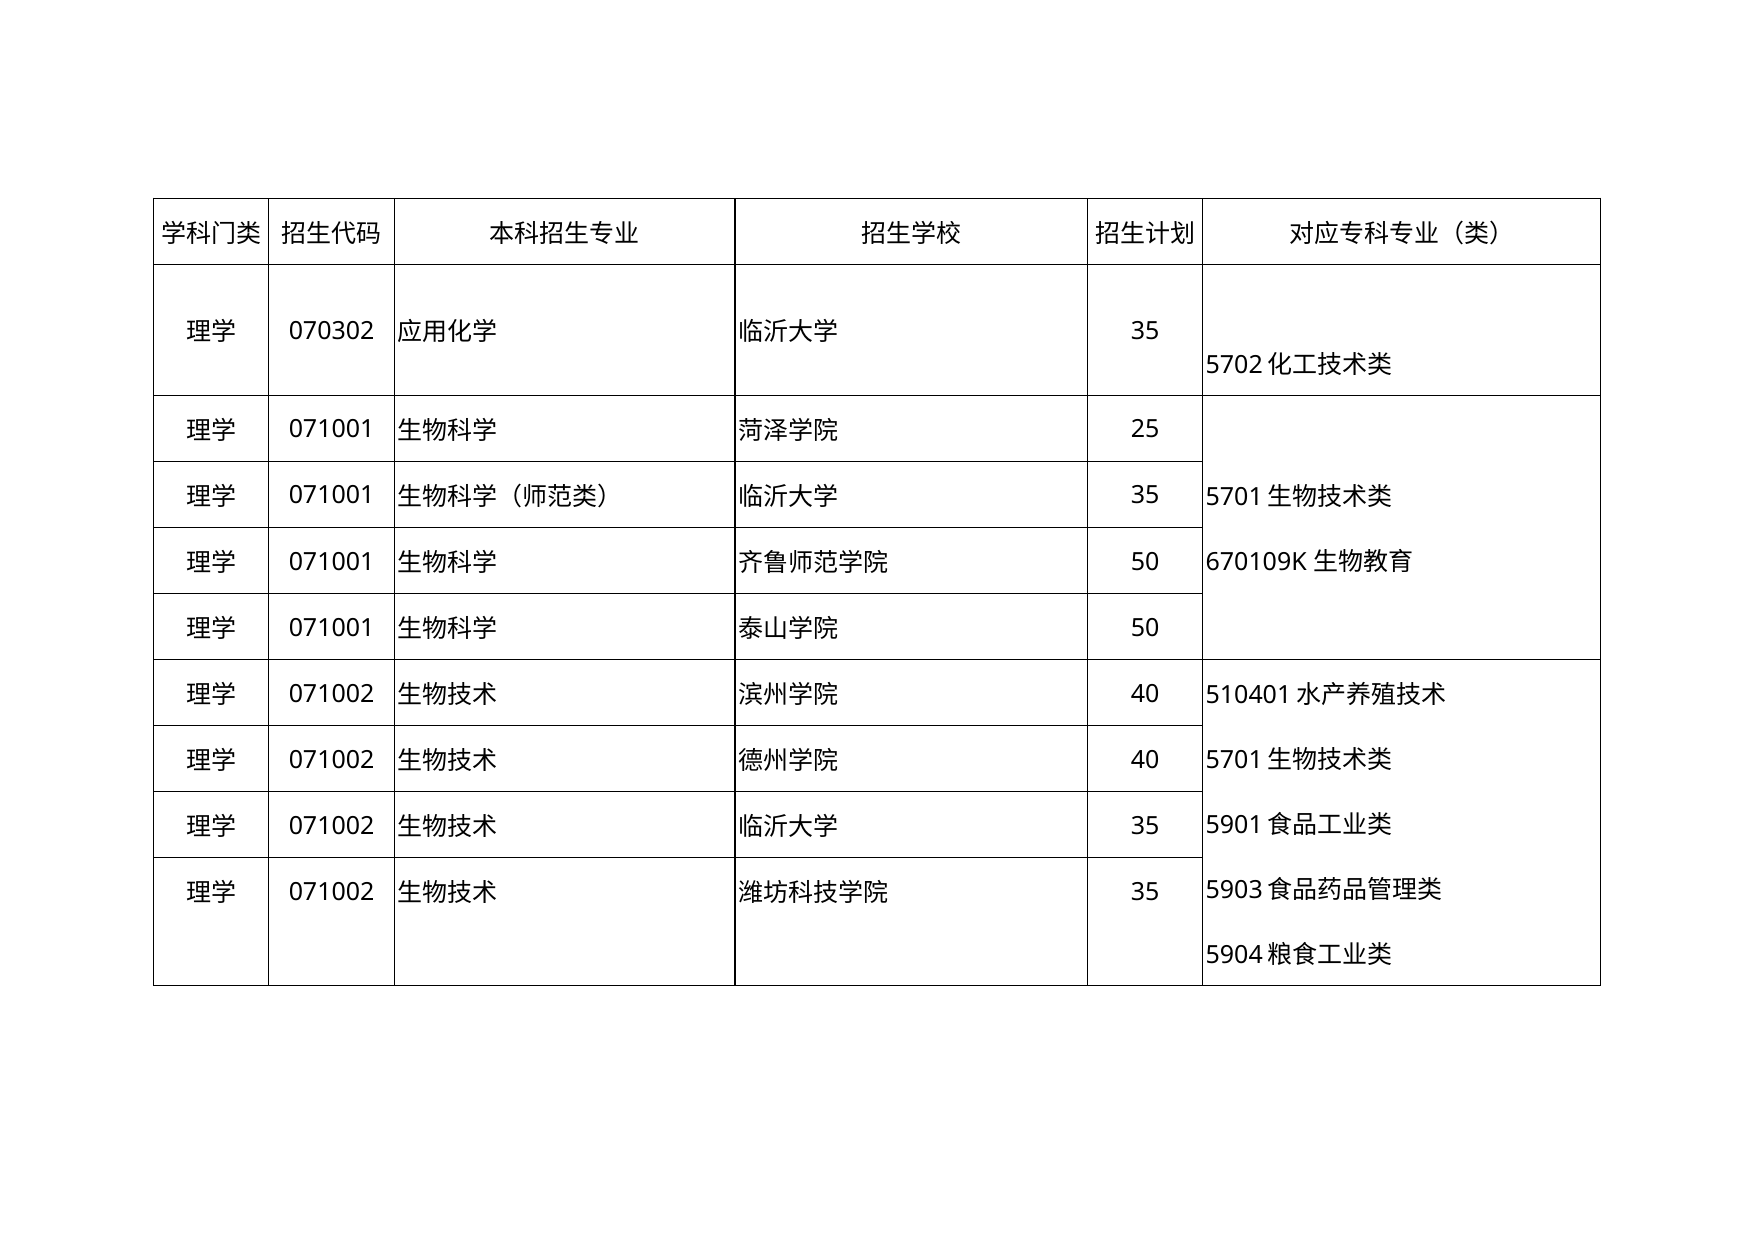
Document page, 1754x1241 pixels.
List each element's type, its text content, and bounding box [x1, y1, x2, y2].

table_header 学科门类 [154, 199, 268, 264]
table_cell 生物科学 [395, 396, 734, 461]
table_cell 理学 [154, 660, 268, 725]
table_cell 510401水产养殖技术 5701生物技术类 5901食品工业类 5903食品药品管理类 5904粮食工业类 5905粮食储检类 5902药品制造类 670109K 生物教育 [1203, 660, 1600, 985]
table_header 对应专科专业（类） [1203, 199, 1600, 264]
table_cell 35 [1088, 792, 1202, 857]
table_cell 菏泽学院 [736, 396, 1087, 461]
table_cell 35 [1088, 265, 1202, 395]
table_header 招生计划 [1088, 199, 1202, 264]
table_cell 理学 [154, 858, 268, 985]
table_cell 泰山学院 [736, 594, 1087, 659]
table_cell 40 [1088, 660, 1202, 725]
table_cell 25 [1088, 396, 1202, 461]
table_cell 40 [1088, 726, 1202, 791]
table_cell 理学 [154, 726, 268, 791]
table_cell 071001 [269, 528, 394, 593]
table_cell 滨州学院 [736, 660, 1087, 725]
table_cell 071001 [269, 396, 394, 461]
table_header 招生学校 [736, 199, 1087, 264]
table_cell 理学 [154, 792, 268, 857]
table_cell 071001 [269, 462, 394, 527]
table_cell 5701生物技术类 670109K 生物教育 [1203, 396, 1600, 659]
table_header 招生代码 [269, 199, 394, 264]
table_cell 齐鲁师范学院 [736, 528, 1087, 593]
table_cell 生物科学 [395, 594, 734, 659]
table_cell 生物科学 [395, 528, 734, 593]
table_cell 应用化学 [395, 265, 734, 395]
table_cell 50 [1088, 528, 1202, 593]
table_cell 生物技术 [395, 858, 734, 985]
table_cell 071002 [269, 792, 394, 857]
table_cell 生物技术 [395, 792, 734, 857]
table_cell 理学 [154, 462, 268, 527]
table_cell 生物科学（师范类） [395, 462, 734, 527]
table_cell 理学 [154, 594, 268, 659]
table_cell 071002 [269, 660, 394, 725]
table_cell 071002 [269, 726, 394, 791]
table_cell 071002 [269, 858, 394, 985]
table_cell 070302 [269, 265, 394, 395]
table_cell 理学 [154, 396, 268, 461]
table_header 本科招生专业 [395, 199, 734, 264]
table_cell 35 [1088, 462, 1202, 527]
table_cell 50 [1088, 594, 1202, 659]
table_cell 临沂大学 [736, 265, 1087, 395]
table_cell 德州学院 [736, 726, 1087, 791]
table_cell 35 [1088, 858, 1202, 985]
table_cell 理学 [154, 528, 268, 593]
table_cell 临沂大学 [736, 792, 1087, 857]
table_cell 理学 [154, 265, 268, 395]
table_cell 潍坊科技学院 [736, 858, 1087, 985]
table_cell 生物技术 [395, 726, 734, 791]
table_cell 071001 [269, 594, 394, 659]
table_cell 临沂大学 [736, 462, 1087, 527]
table_cell 生物技术 [395, 660, 734, 725]
